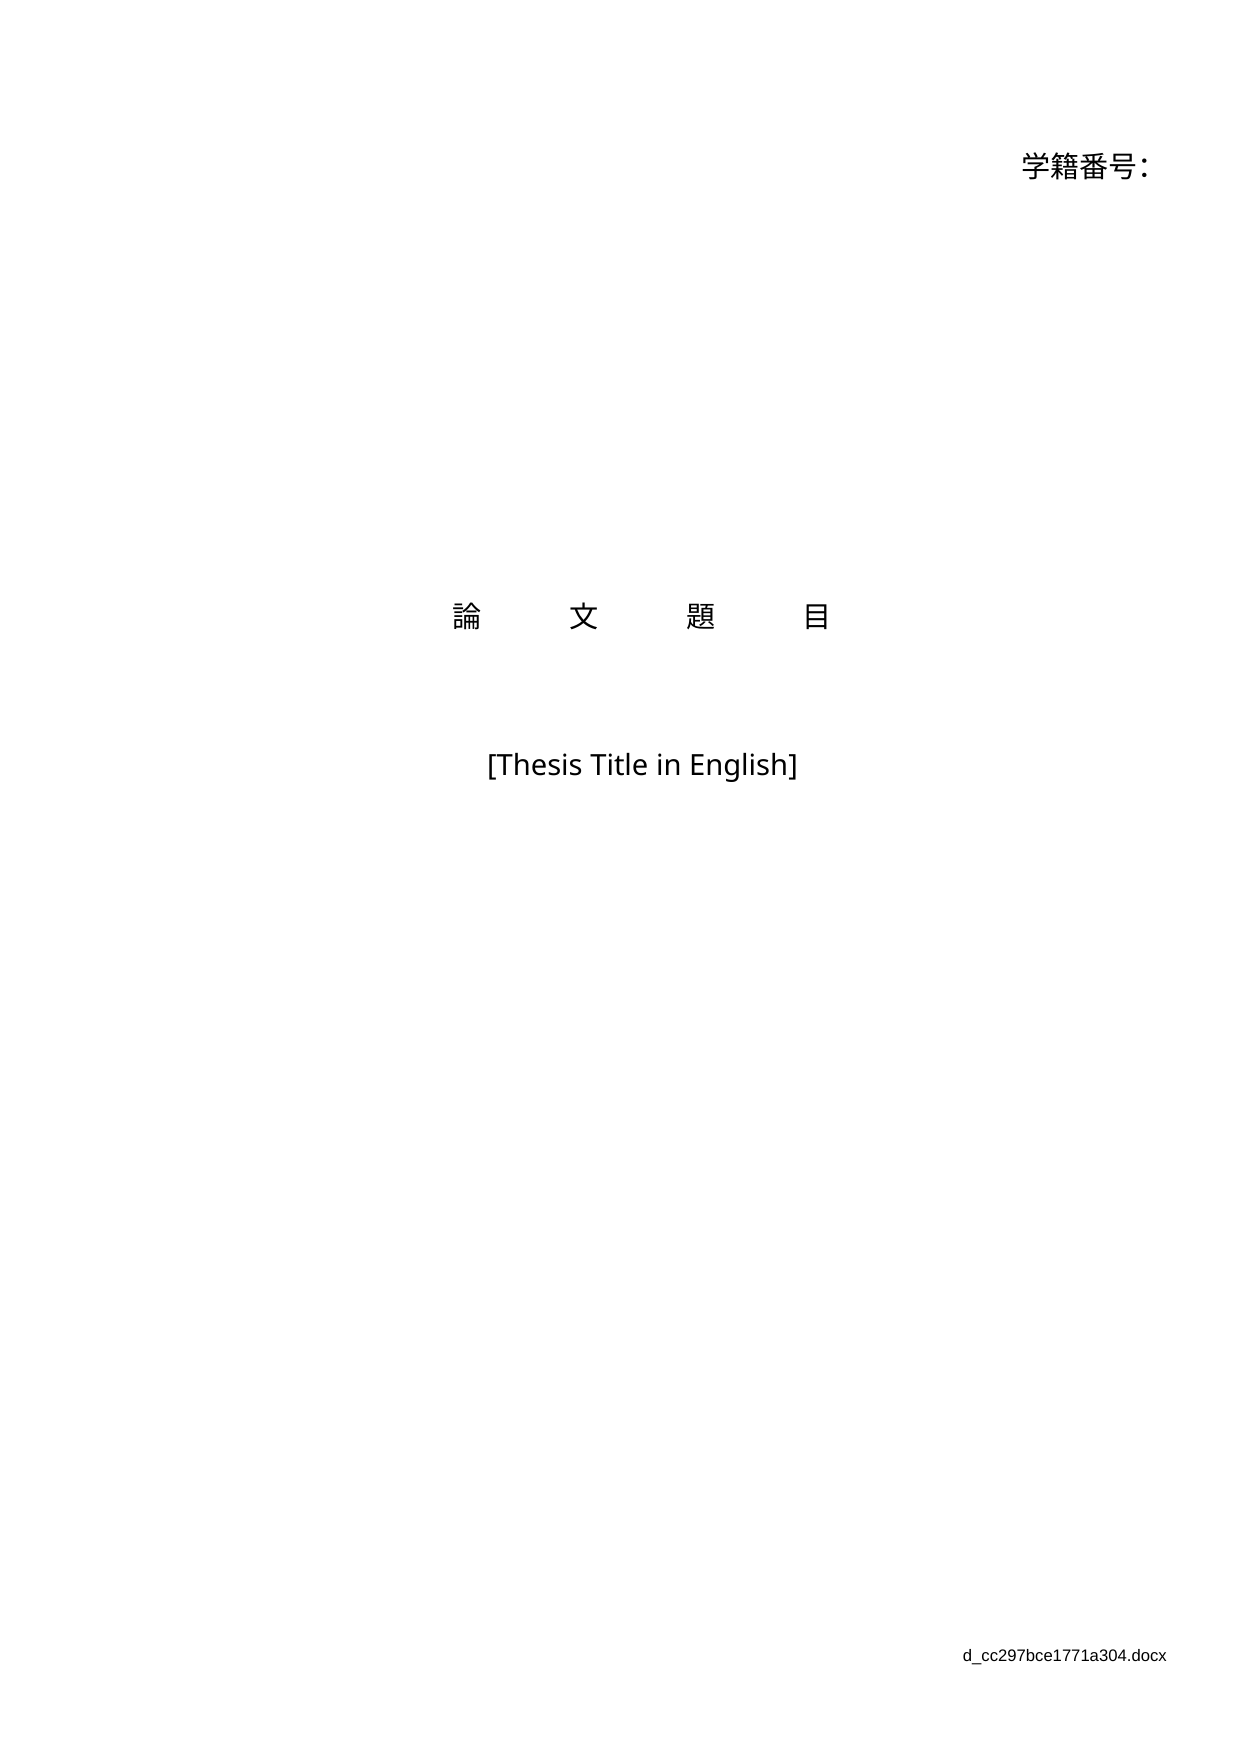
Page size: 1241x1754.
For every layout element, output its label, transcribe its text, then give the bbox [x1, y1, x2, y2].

text 学籍番号： [118, 127, 1166, 202]
text [Thesis Title in English] [118, 727, 1166, 802]
text 論 文 題 目 [118, 577, 1166, 652]
